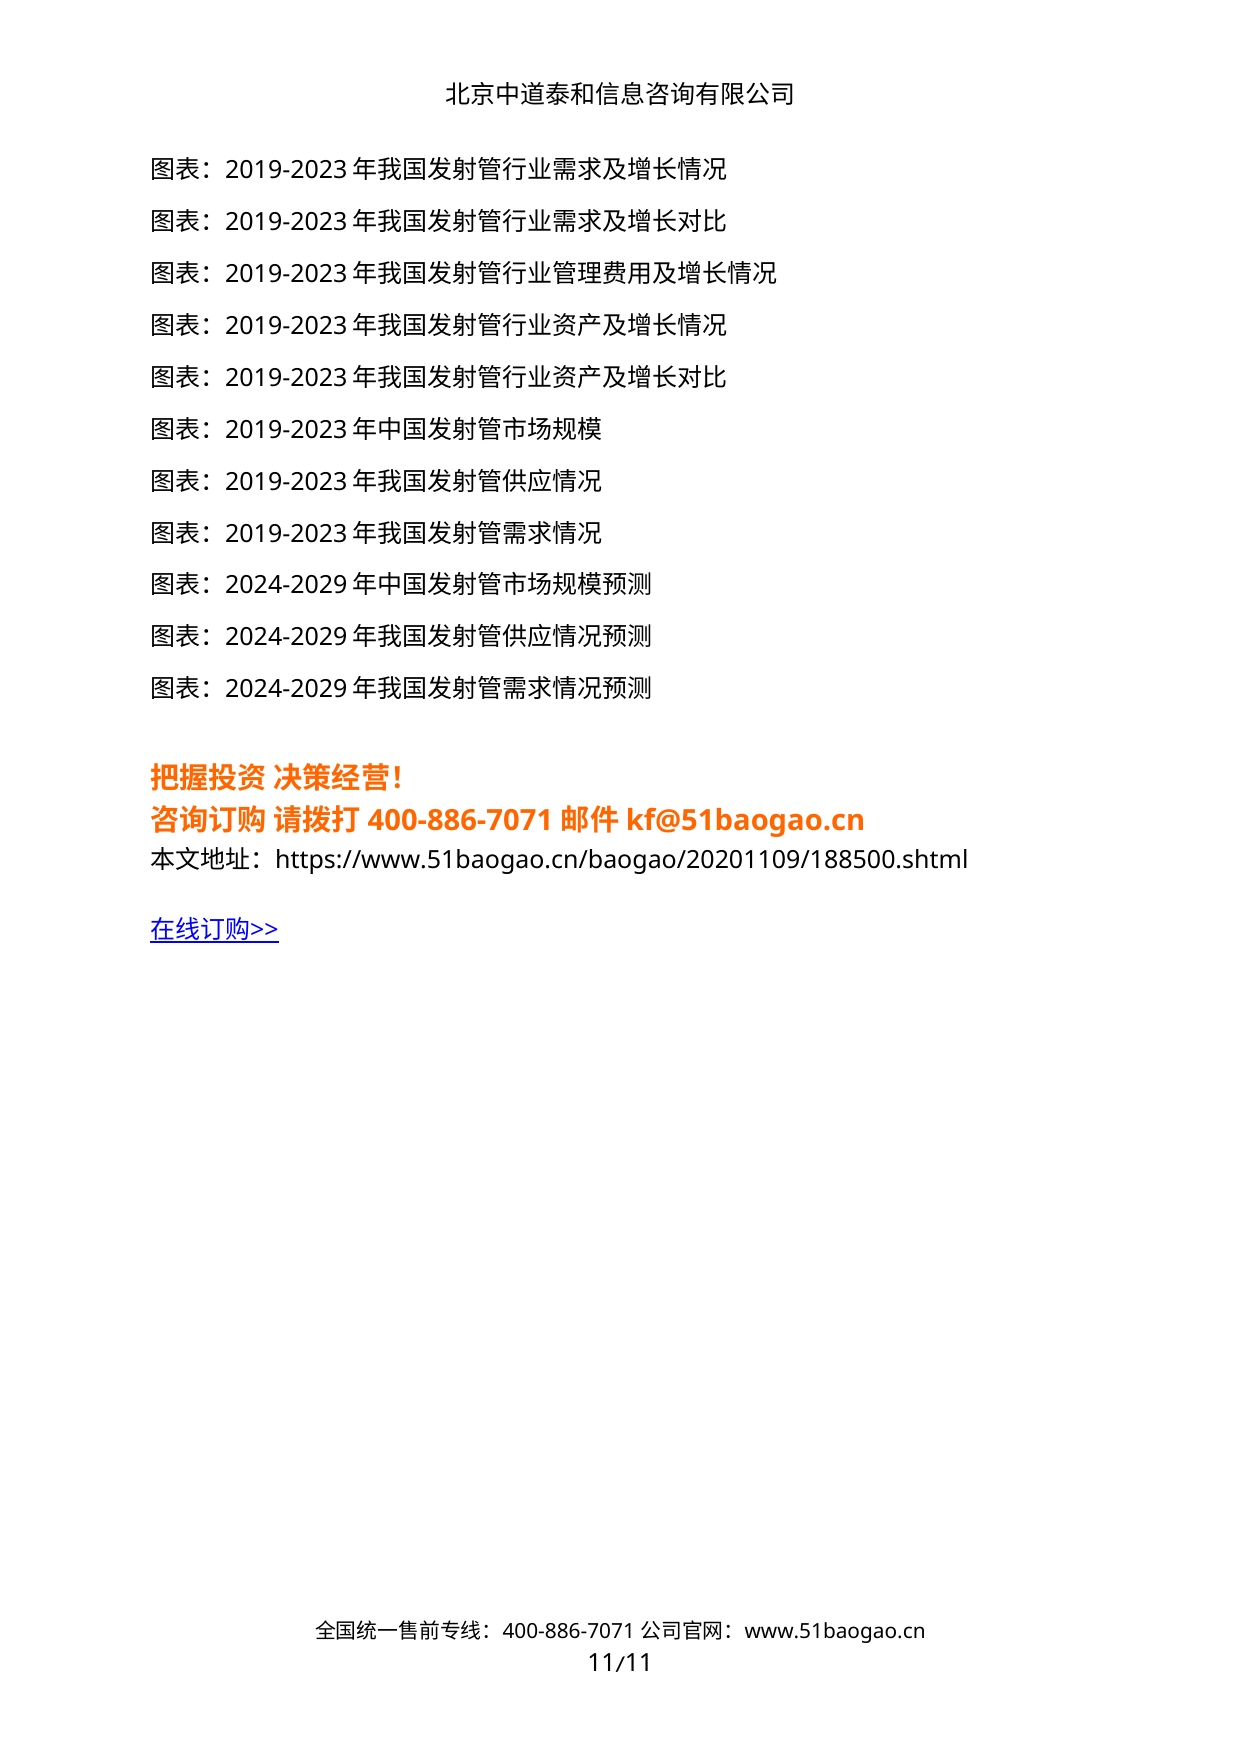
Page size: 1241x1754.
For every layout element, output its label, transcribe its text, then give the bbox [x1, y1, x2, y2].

text 图表：2019-2023年我国发射管行业需求及增长情况 [150, 150, 1090, 186]
text 图表：2019-2023年我国发射管供应情况 [150, 461, 1090, 497]
text 把握投资 决策经营！咨询订购 请拨打 400-886-7071 邮件 kf@51baogao.cn本文地址：https://www.51baogao.cn/baogao/20201109/188500.shtml [150, 721, 1090, 876]
text 图表：2019-2023年我国发射管行业管理费用及增长情况 [150, 254, 1090, 290]
text 图表：2024-2029年中国发射管市场规模预测 [150, 565, 1090, 601]
text 图表：2024-2029年我国发射管需求情况预测 [150, 669, 1090, 705]
text 图表：2019-2023年我国发射管需求情况 [150, 513, 1090, 549]
text 图表：2019-2023年我国发射管行业需求及增长对比 [150, 202, 1090, 238]
text 图表：2019-2023年我国发射管行业资产及增长对比 [150, 357, 1090, 394]
text 在线订购>> [150, 876, 1090, 946]
text 图表：2019-2023年我国发射管行业资产及增长情况 [150, 306, 1090, 342]
text 图表：2024-2029年我国发射管供应情况预测 [150, 617, 1090, 653]
text 图表：2019-2023年中国发射管市场规模 [150, 409, 1090, 446]
